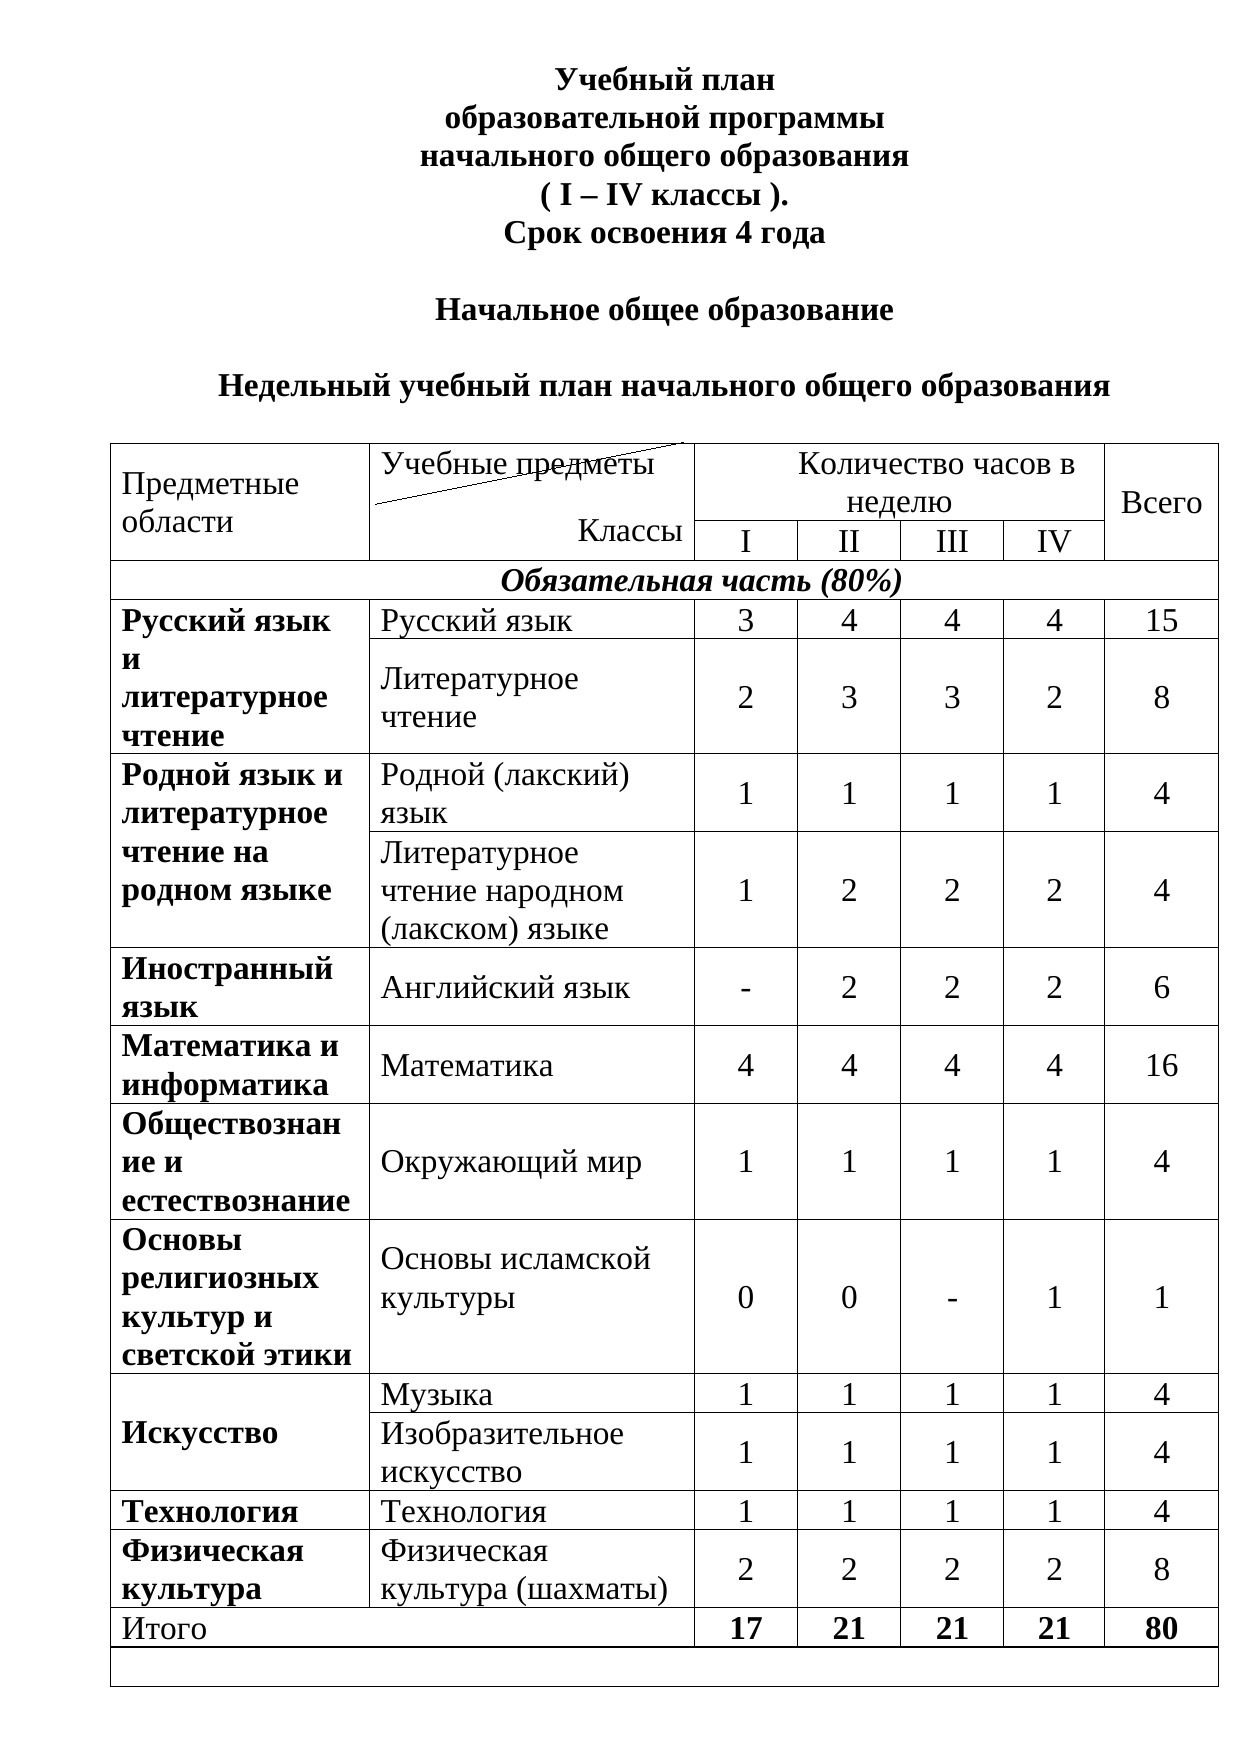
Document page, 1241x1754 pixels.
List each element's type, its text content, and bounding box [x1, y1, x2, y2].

table_cell 2 [1004, 832, 1104, 947]
table_cell 3 [901, 639, 1003, 753]
table_cell - [695, 948, 797, 1025]
table_cell II [798, 521, 900, 559]
table_cell - [901, 1220, 1003, 1373]
table_cell 2 [901, 948, 1003, 1025]
table_cell 1 [798, 1413, 900, 1490]
table_cell 1 [695, 1491, 797, 1529]
table_cell 1 [1004, 754, 1104, 831]
table_cell 2 [695, 1530, 797, 1607]
table_cell Основы исламской культуры [370, 1220, 694, 1373]
table_cell 4 [1105, 754, 1218, 831]
table_cell 1 [901, 1491, 1003, 1529]
table_cell 1 [1004, 1220, 1104, 1373]
table_cell 2 [1004, 948, 1104, 1025]
table_cell 4 [1004, 1026, 1104, 1102]
table_cell 80 [1105, 1608, 1218, 1646]
table_header Предметные области [111, 444, 369, 559]
text образовательной программы [177, 97, 1152, 136]
table_cell 1 [695, 1413, 797, 1490]
table_cell Технология [111, 1491, 369, 1529]
table_cell 4 [1105, 1104, 1218, 1218]
table_cell 15 [1105, 600, 1218, 638]
text ( I – IV классы ). [177, 174, 1152, 212]
table_cell 1 [798, 1374, 900, 1412]
table_cell Искусство [111, 1374, 369, 1490]
text Начальное общее образование [177, 289, 1152, 327]
table_cell 1 [798, 754, 900, 831]
table_header Всего [1105, 444, 1218, 559]
table_cell 0 [695, 1220, 797, 1373]
table_cell 2 [1004, 639, 1104, 753]
table_cell 4 [798, 600, 900, 638]
table_cell 2 [798, 948, 900, 1025]
table_cell 1 [1004, 1374, 1104, 1412]
table_cell 4 [1105, 832, 1218, 947]
table_cell Физическая культура [111, 1530, 369, 1607]
table_cell 6 [1105, 948, 1218, 1025]
table_cell 4 [1105, 1413, 1218, 1490]
table_cell 0 [798, 1220, 900, 1373]
table_cell 1 [901, 754, 1003, 831]
table_cell Технология [370, 1491, 694, 1529]
table_cell 2 [901, 832, 1003, 947]
table_cell 17 [695, 1608, 797, 1646]
table_cell 8 [1105, 1530, 1218, 1607]
table_cell 16 [1105, 1026, 1218, 1102]
table_cell 4 [1004, 600, 1104, 638]
table_cell Родной язык и литературное чтение на родном языке [111, 754, 369, 947]
table_cell Изобразительное искусство [370, 1413, 694, 1490]
table_cell 4 [798, 1026, 900, 1102]
table_cell Литературное чтение [370, 639, 694, 753]
table_cell 21 [901, 1608, 1003, 1646]
table_cell 4 [1105, 1491, 1218, 1529]
table_cell Музыка [370, 1374, 694, 1412]
table_cell Обязательная часть (80%) [111, 561, 1218, 599]
table_cell 1 [798, 1491, 900, 1529]
table_cell 4 [695, 1026, 797, 1102]
table_cell 2 [798, 1530, 900, 1607]
table_cell Иностранный язык [111, 948, 369, 1025]
text Недельный учебный план начального общего образования [177, 366, 1152, 404]
table_cell Окружающий мир [370, 1104, 694, 1218]
table_cell Математика [370, 1026, 694, 1102]
table_cell 21 [1004, 1608, 1104, 1646]
table_cell 1 [798, 1104, 900, 1218]
text Учебный план [177, 59, 1152, 97]
table_cell Обществознание и естествознание [111, 1104, 369, 1218]
table_cell 3 [798, 639, 900, 753]
table_cell 1 [695, 1104, 797, 1218]
table_cell Основы религиозных культур и светской этики [111, 1220, 369, 1373]
table_header Количество часов в неделю [695, 444, 1104, 520]
table_cell 1 [901, 1413, 1003, 1490]
table_cell III [901, 521, 1003, 559]
table_cell 4 [901, 1026, 1003, 1102]
table_cell 1 [695, 1374, 797, 1412]
table_cell IV [1004, 521, 1104, 559]
table_cell 1 [1105, 1220, 1218, 1373]
table_cell Русский язык и литературное чтение [111, 600, 369, 753]
table_cell Английский язык [370, 948, 694, 1025]
table_cell Родной (лакский) язык [370, 754, 694, 831]
table_cell I [695, 521, 797, 559]
table_cell 3 [695, 600, 797, 638]
table_cell 1 [1004, 1413, 1104, 1490]
table_cell Физическая культура (шахматы) [370, 1530, 694, 1607]
table_cell 8 [1105, 639, 1218, 753]
table_cell 21 [798, 1608, 900, 1646]
table_cell 4 [901, 600, 1003, 638]
table_cell 1 [1004, 1491, 1104, 1529]
table_cell 2 [695, 639, 797, 753]
table_cell 2 [798, 832, 900, 947]
table_cell Русский язык [370, 600, 694, 638]
table_cell Итого [111, 1608, 694, 1646]
table_cell 2 [1004, 1530, 1104, 1607]
table_cell 1 [695, 832, 797, 947]
table_cell 1 [695, 754, 797, 831]
table_cell 4 [1105, 1374, 1218, 1412]
table_cell Математика и информатика [111, 1026, 369, 1102]
table_cell 2 [901, 1530, 1003, 1607]
text Срок освоения 4 года [177, 212, 1152, 251]
table_cell 1 [901, 1374, 1003, 1412]
table_cell 1 [1004, 1104, 1104, 1218]
table_header Учебные предметы Классы [370, 444, 694, 559]
text начального общего образования [177, 136, 1152, 174]
table_cell 1 [901, 1104, 1003, 1218]
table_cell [111, 1648, 1218, 1686]
table_cell Литературное чтение народном (лакском) языке [370, 832, 694, 947]
